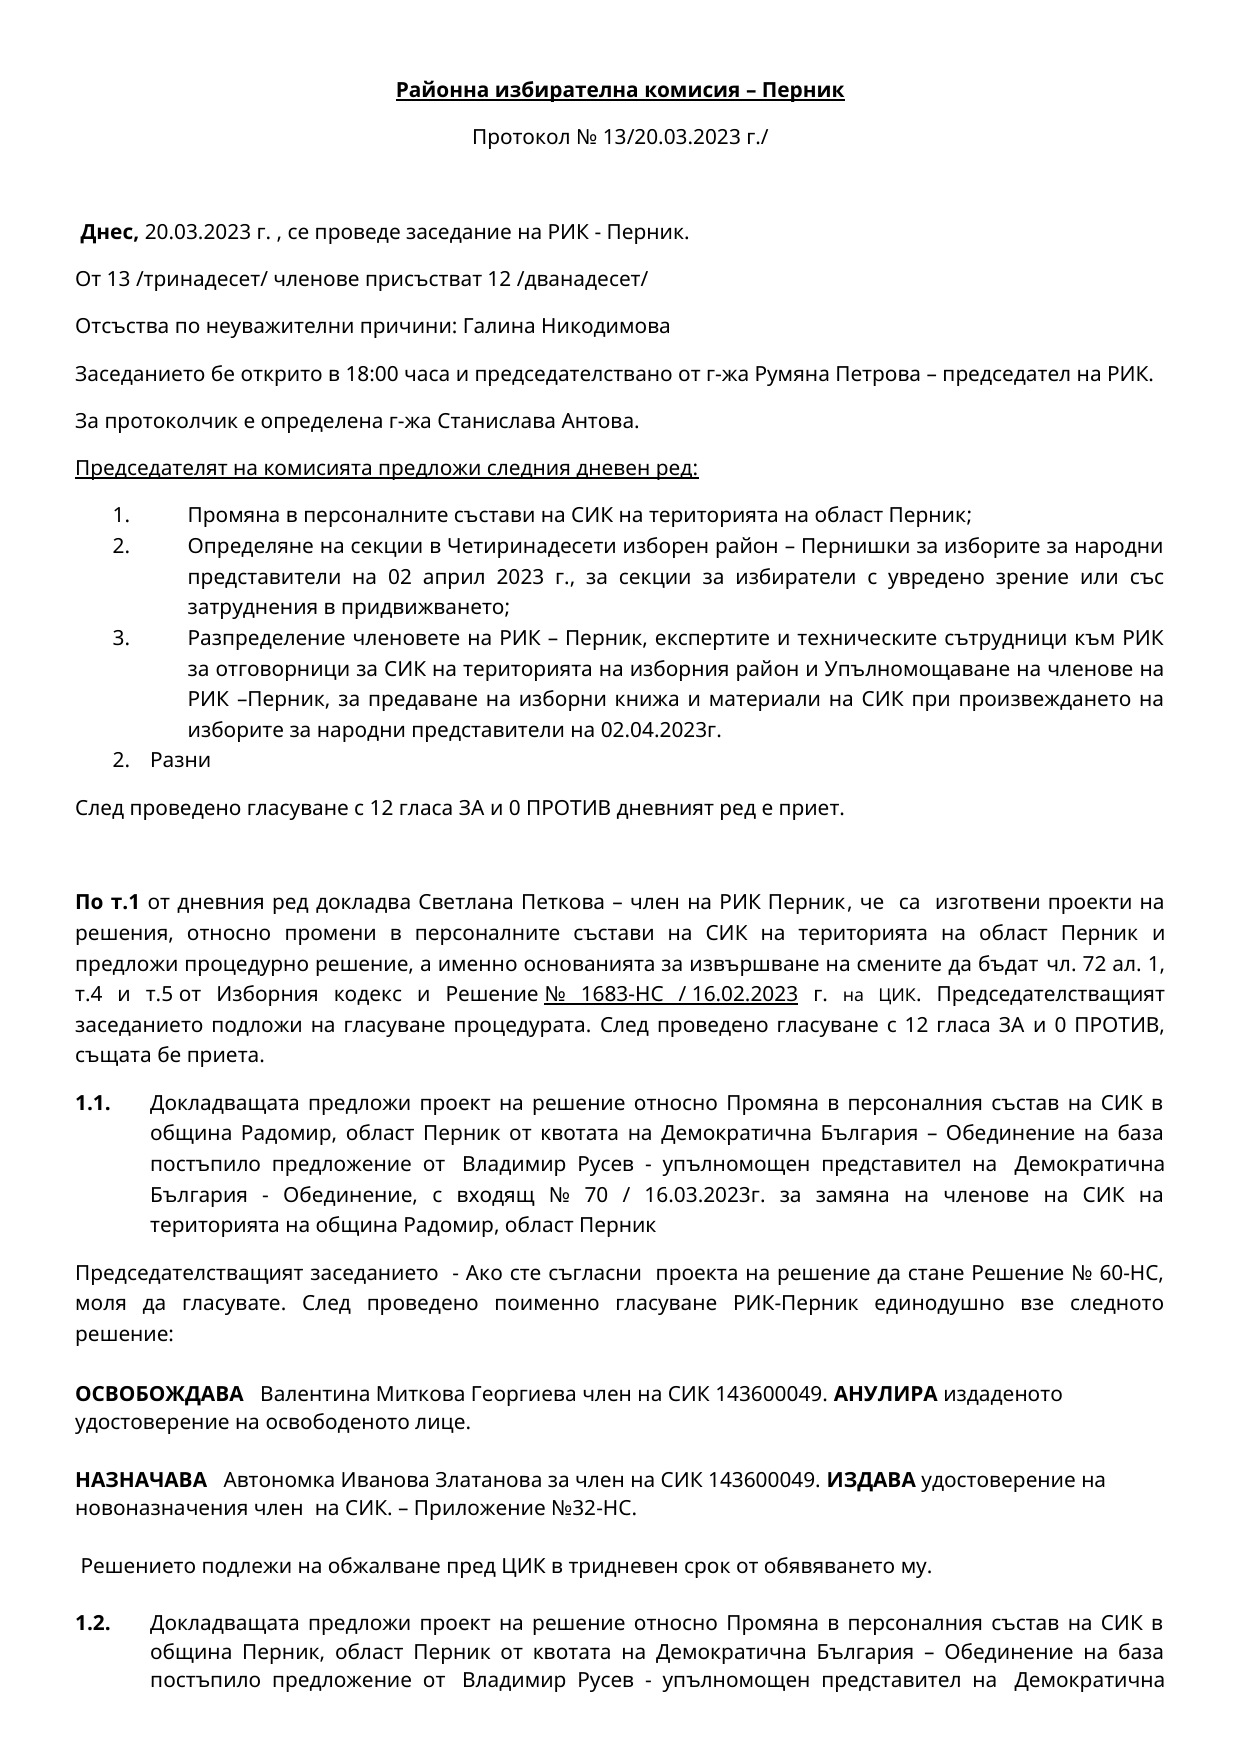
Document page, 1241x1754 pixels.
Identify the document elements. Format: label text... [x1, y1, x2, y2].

text По т.1 от дневния ред докладва Светлана Петкова – член на РИК Перник, че са изготвени проекти на решения, относно промени в персоналните състави на СИК на територията на област Перник и предложи процедурно решение, а именно основанията за извършване на смените да бъдат чл. 72 ал. 1, т.4 и т.5 от Изборния кодекс и Решениe № 1683-НС / 16.02.2023 г. на ЦИК. Председателстващият заседанието подложи на гласуване процедурата. След проведено гласуване с 12 гласа ЗА и 0 ПРОТИВ, същата бе приета. [75, 887, 1165, 1069]
text НАЗНАЧАВА Автономка Иванова Златанова за член на СИК 143600049. ИЗДАВА удостоверение на новоназначения член на СИК. – Приложение №32-НС. [75, 1465, 1165, 1522]
list Промяна в персоналните състави на СИК на територията на област Перник; [112, 501, 1165, 529]
text Решението подлежи на обжалване пред ЦИК в тридневен срок от обявяването му. [75, 1551, 1165, 1579]
text Заседанието бе открито в 18:00 часа и председателствано от г-жа Румяна Петрова – председател на РИК. [75, 359, 1165, 387]
list Определяне на секции в Четиринадесети изборен район – Пернишки за изборите за народни представители на 02 април 2023 г., за секции за избиратели с увредено зрение или със затруднения в придвижването; [112, 531, 1165, 621]
text Протокол № 13/20.03.2023 г./ [75, 122, 1165, 151]
text Председателят на комисията предложи следния дневен ред: [75, 453, 1165, 482]
text Председателстващият заседанието - Ако сте съгласни проекта на решение да стане Решение № 60-НС, моля да гласувате. След проведено поименно гласуване РИК-Перник единодушно взе следното решение: [75, 1258, 1165, 1347]
text Днес, 20.03.2023 г. , се проведе заседание на РИК - Перник. [75, 217, 1165, 245]
text Районна избирателна комисия – Перник [75, 75, 1165, 103]
list Разпределение членовете на РИК – Перник, експертите и техническите сътрудници към РИК за отговорници за СИК на територията на изборния район и Упълномощаване на членове на РИК –Перник, за предаване на изборни книжа и материали на СИК при произвеждането на изборите за народни представители на 02.04.2023г. [112, 623, 1165, 743]
text От 13 /тринадесет/ членове присъстват 12 /дванадесет/ [75, 264, 1165, 293]
text След проведено гласуване с 12 гласа ЗА и 0 ПРОТИВ дневният ред е приет. [75, 793, 1165, 821]
text За протоколчик е определена г-жа Станислава Антова. [75, 406, 1165, 434]
text ОСВОБОЖДАВА Валентина Миткова Георгиева член на СИК 143600049. АНУЛИРА издаденото удостоверение на освободеното лице. [75, 1379, 1165, 1436]
list Докладващата предложи проект на решение относно Промяна в персоналния състав на СИК в община Радомир, област Перник от квотата на Демократична България – Обединение на база постъпило предложение от Владимир Русев - упълномощен представител на Демократична България - Обединение, с входящ № 70 / 16.03.2023г. за замяна на членове на СИК на територията на община Радомир, област Перник [75, 1088, 1165, 1239]
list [75, 1608, 1165, 1694]
text Отсъства по неуважителни причини: Галина Никодимова [75, 311, 1165, 340]
list Разни [112, 746, 1165, 774]
